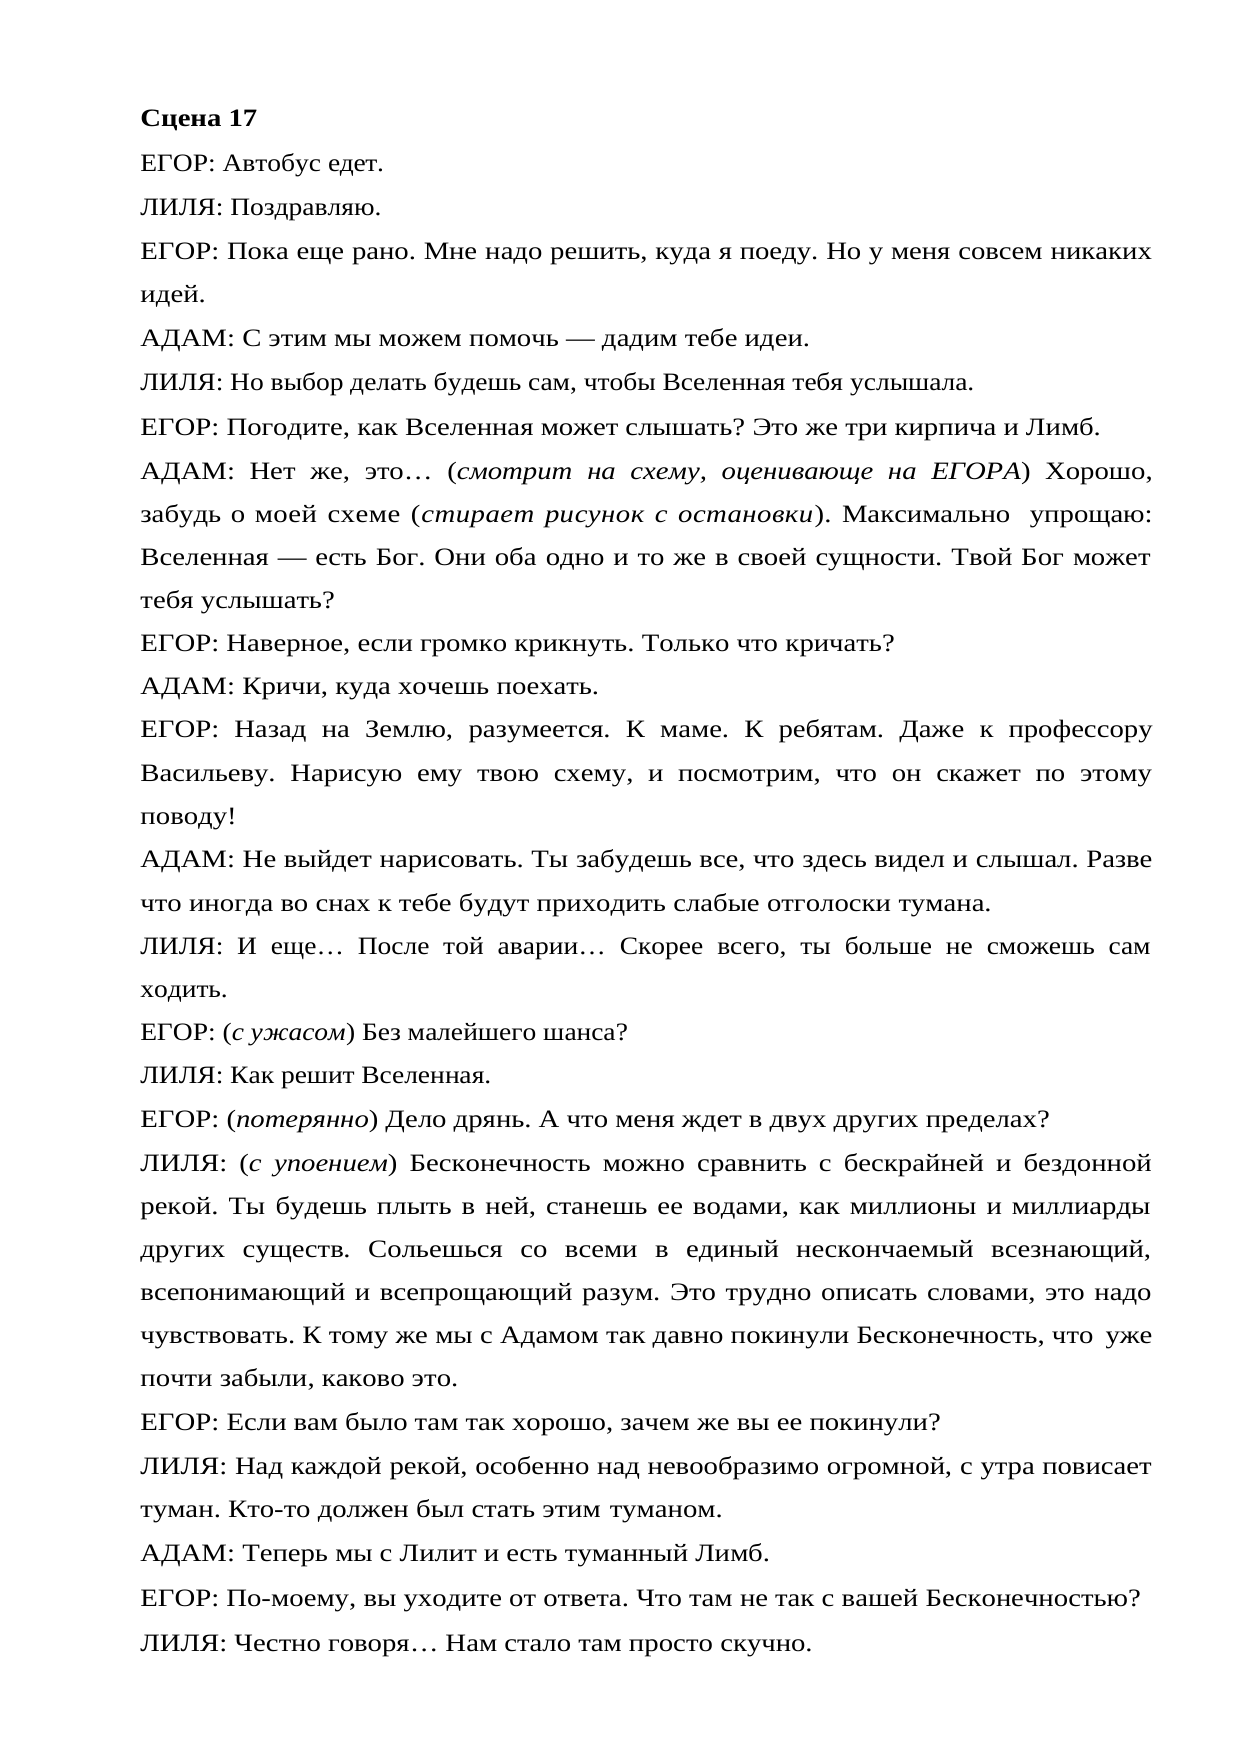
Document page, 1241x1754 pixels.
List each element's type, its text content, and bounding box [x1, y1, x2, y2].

text ЕГОР: (потерянно) Дело дрянь. А что меня ждет в двух других пределах? [140, 1104, 1152, 1132]
text ЕГОР: Если вам было там так хорошо, зачем же вы ее покинули? [140, 1407, 1152, 1435]
text ЕГОР: Пока еще рано. Мне надо решить, куда я поеду. Но у меня совсем никаких идей. [140, 236, 1152, 308]
text ЕГОР: Автобус едет. [140, 148, 1152, 176]
text ЛИЛЯ: Но выбор делать будешь сам, чтобы Вселенная тебя услышала. [140, 367, 1152, 396]
text ЛИЛЯ: Как решит Вселенная. [140, 1061, 1152, 1089]
text АДАМ: С этим мы можем помочь — дадим тебе идеи. [140, 323, 1152, 351]
text ЕГОР: (с ужасом) Без малейшего шанса? [140, 1017, 1152, 1046]
text ЕГОР: Погодите, как Вселенная может слышать? Это же три кирпича и Лимб. [140, 412, 1152, 441]
text ЛИЛЯ: Честно говоря… Нам стало там просто скучно. [140, 1628, 1152, 1657]
text ЛИЛЯ: (с упоением) Бесконечность можно сравнить с бескрайней и бездонной рекой. Ты будешь плыть в ней, станешь ее водами, как миллионы и миллиарды других существ. Сольешься со всеми в единый нескончаемый всезнающий, всепонимающий и всепрощающий разум. Это трудно описать словами, это надо чувствовать. К тому же мы с Адамом так давно покинули Бесконечность, что уже почти забыли, каково это. [140, 1148, 1152, 1392]
text АДАМ: Нет же, это… (смотрит на схему, оценивающе на ЕГОРА) Хорошо, забудь о моей схеме (стирает рисунок с остановки). Максимально упрощаю: Вселенная — есть Бог. Они оба одно и то же в своей сущности. Твой Бог может тебя услышать? [140, 456, 1152, 614]
text ЕГОР: Наверное, если громко крикнуть. Только что кричать? [140, 628, 1152, 657]
text ЕГОР: По-моему, вы уходите от ответа. Что там не так с вашей Бесконечностью? [140, 1583, 1152, 1612]
text ЕГОР: Назад на Землю, разумеется. К маме. К ребятам. Даже к профессору Васильеву. Нарисую ему твою схему, и посмотрим, что он скажет по этому поводу! [140, 714, 1152, 829]
text ЛИЛЯ: И еще… После той аварии… Скорее всего, ты больше не сможешь сам ходить. [140, 931, 1152, 1003]
text ЛИЛЯ: Поздравляю. [140, 192, 1152, 221]
text АДАМ: Кричи, куда хочешь поехать. [140, 671, 1152, 700]
text АДАМ: Теперь мы с Лилит и есть туманный Лимб. [140, 1538, 1152, 1566]
subtitle Сцена 17 [140, 103, 1152, 132]
text ЛИЛЯ: Над каждой рекой, особенно над невообразимо огромной, с утра повисает туман. Кто-то должен был стать этим туманом. [140, 1451, 1152, 1523]
text АДАМ: Не выйдет нарисовать. Ты забудешь все, что здесь видел и слышал. Разве что иногда во снах к тебе будут приходить слабые отголоски тумана. [140, 844, 1152, 916]
